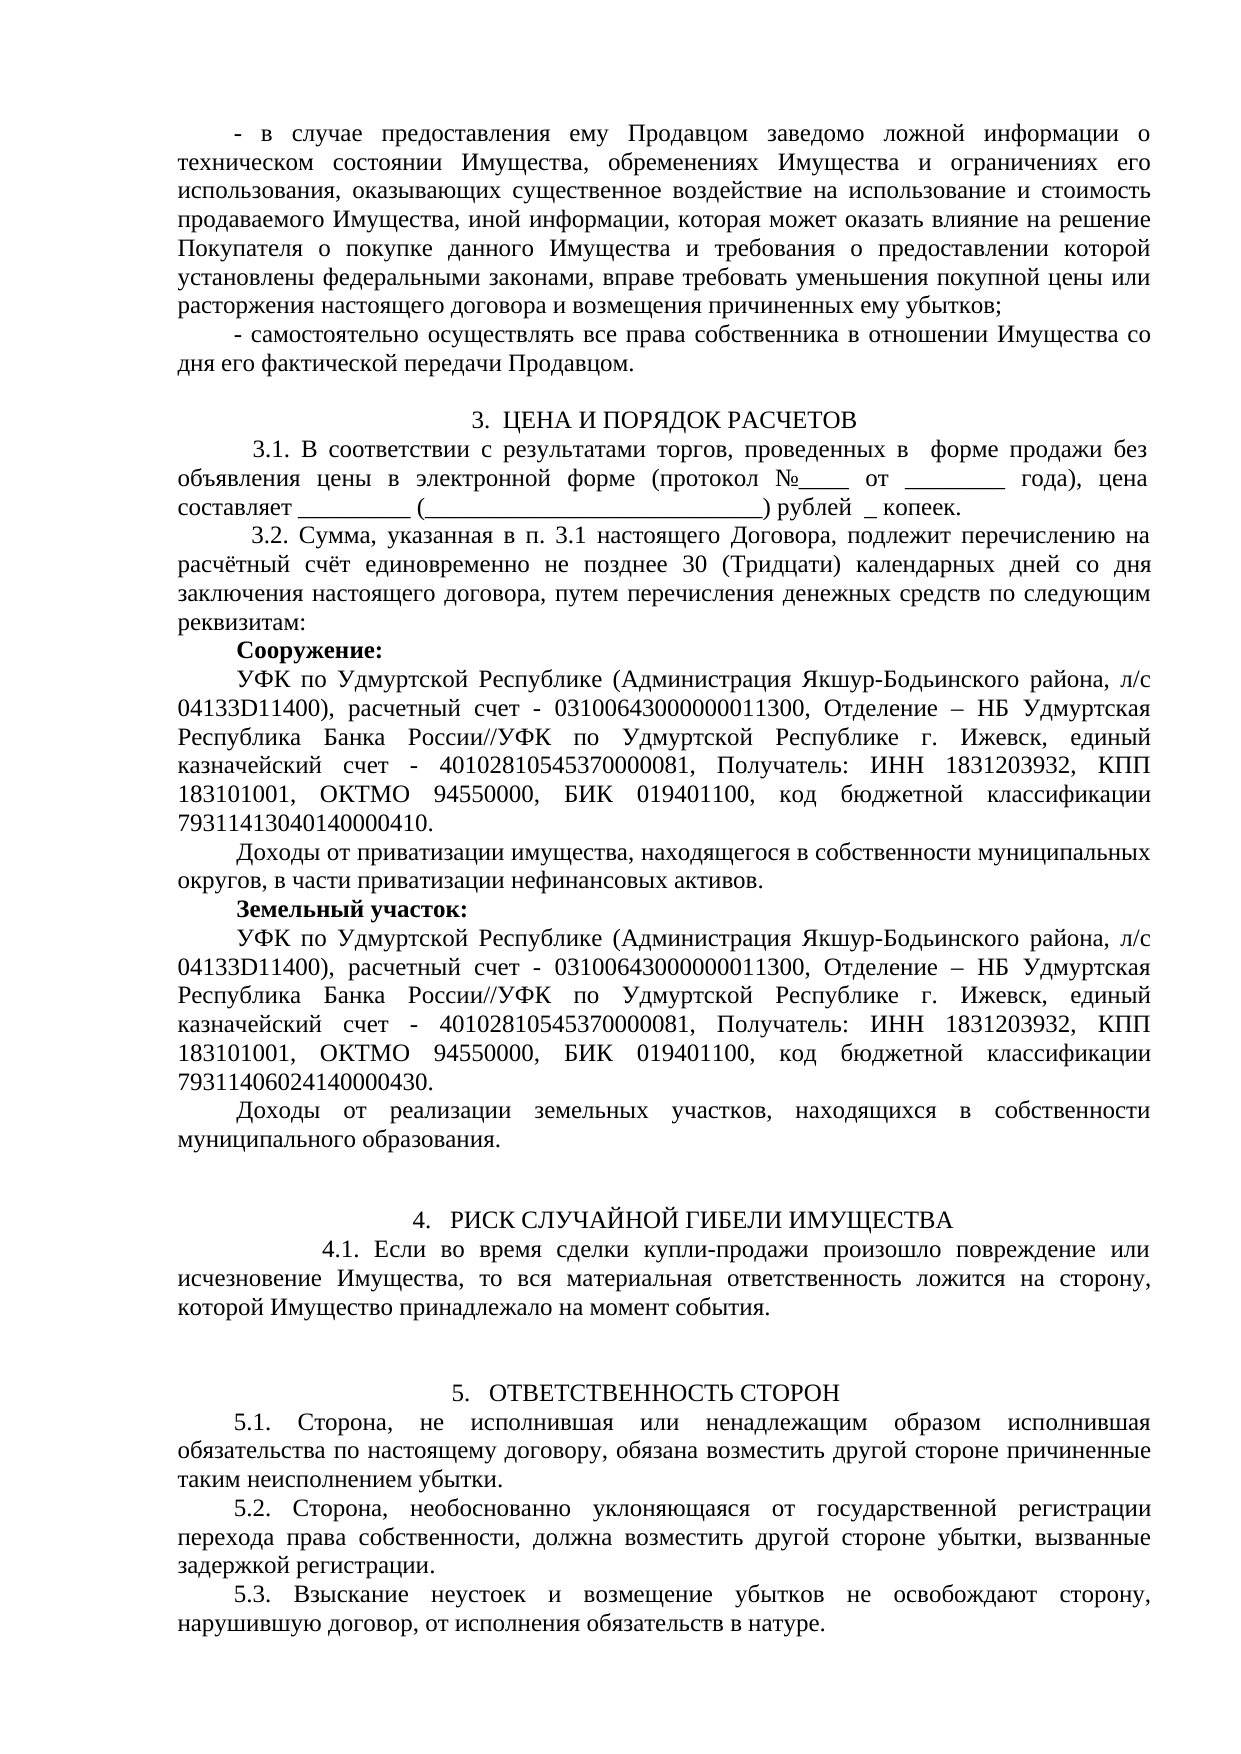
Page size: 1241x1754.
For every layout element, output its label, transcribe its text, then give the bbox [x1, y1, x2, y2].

text УФК по Удмуртской Республике (Администрация Якшур-Бодьинского района, л/с 04133D11400), расчетный счет - 03100643000000011300, Отделение – НБ Удмуртская Республика Банка России//УФК по Удмуртской Республике г. Ижевск, единый казначейский счет - 40102810545370000081, Получатель: ИНН 1831203932, КПП 183101001, ОКТМО 94550000, БИК 019401100, код бюджетной классификации 79311406024140000430. [177, 923, 1152, 1096]
list РИСК СЛУЧАЙНОЙ ГИБЕЛИ ИМУЩЕСТВА [215, 1206, 1152, 1234]
text УФК по Удмуртской Республике (Администрация Якшур-Бодьинского района, л/с 04133D11400), расчетный счет - 03100643000000011300, Отделение – НБ Удмуртская Республика Банка России//УФК по Удмуртской Республике г. Ижевск, единый казначейский счет - 40102810545370000081, Получатель: ИНН 1831203932, КПП 183101001, ОКТМО 94550000, БИК 019401100, код бюджетной классификации 79311413040140000410. [177, 664, 1152, 837]
text 3. ЦЕНА И ПОРЯДОК РАСЧЕТОВ [177, 406, 1152, 434]
text - самостоятельно осуществлять все права собственника в отношении Имущества со дня его фактической передачи Продавцом. [177, 319, 1152, 377]
text Доходы от реализации земельных участков, находящихся в собственности муниципального образования. [177, 1096, 1152, 1153]
text - в случае предоставления ему Продавцом заведомо ложной информации о техническом состоянии Имущества, обременениях Имущества и ограничениях его использования, оказывающих существенное воздействие на использование и стоимость продаваемого Имущества, иной информации, которая может оказать влияние на решение Покупателя о покупке данного Имущества и требования о предоставлении которой установлены федеральными законами, вправе требовать уменьшения покупной цены или расторжения настоящего договора и возмещения причиненных ему убытков; [177, 118, 1152, 319]
text 5.3. Взыскание неустоек и возмещение убытков не освобождают сторону, нарушившую договор, от исполнения обязательств в натуре. [177, 1579, 1152, 1637]
text 4.1. Если во время сделки купли-продажи произошло повреждение или исчезновение Имущества, то вся материальная ответственность ложится на сторону, которой Имущество принадлежало на момент события. [177, 1234, 1152, 1321]
text 5.1. Сторона, не исполнившая или ненадлежащим образом исполнившая обязательства по настоящему договору, обязана возместить другой стороне причиненные таким неисполнением убытки. [177, 1407, 1152, 1493]
text 3.2. Сумма, указанная в п. 3.1 настоящего Договора, подлежит перечислению на расчётный счёт единовременно не позднее 30 (Тридцати) календарных дней со дня заключения настоящего договора, путем перечисления денежных средств по следующим реквизитам: [177, 521, 1152, 636]
text 5.2. Сторона, необоснованно уклоняющаяся от государственной регистрации перехода права собственности, должна возместить другой стороне убытки, вызванные задержкой регистрации. [177, 1493, 1152, 1579]
list ОТВЕТСТВЕННОСТЬ СТОРОН [140, 1378, 1152, 1407]
text Доходы от приватизации имущества, находящегося в собственности муниципальных округов, в части приватизации нефинансовых активов. [177, 837, 1152, 894]
text Земельный участок: [177, 894, 1152, 923]
text Сооружение: [177, 636, 1114, 664]
text 3.1. В соответствии с результатами торгов, проведенных в форме продажи без объявления цены в электронной форме (протокол №____ от ________ года), цена составляет _________ (___________________________) рублей _ копеек. [177, 434, 1149, 521]
